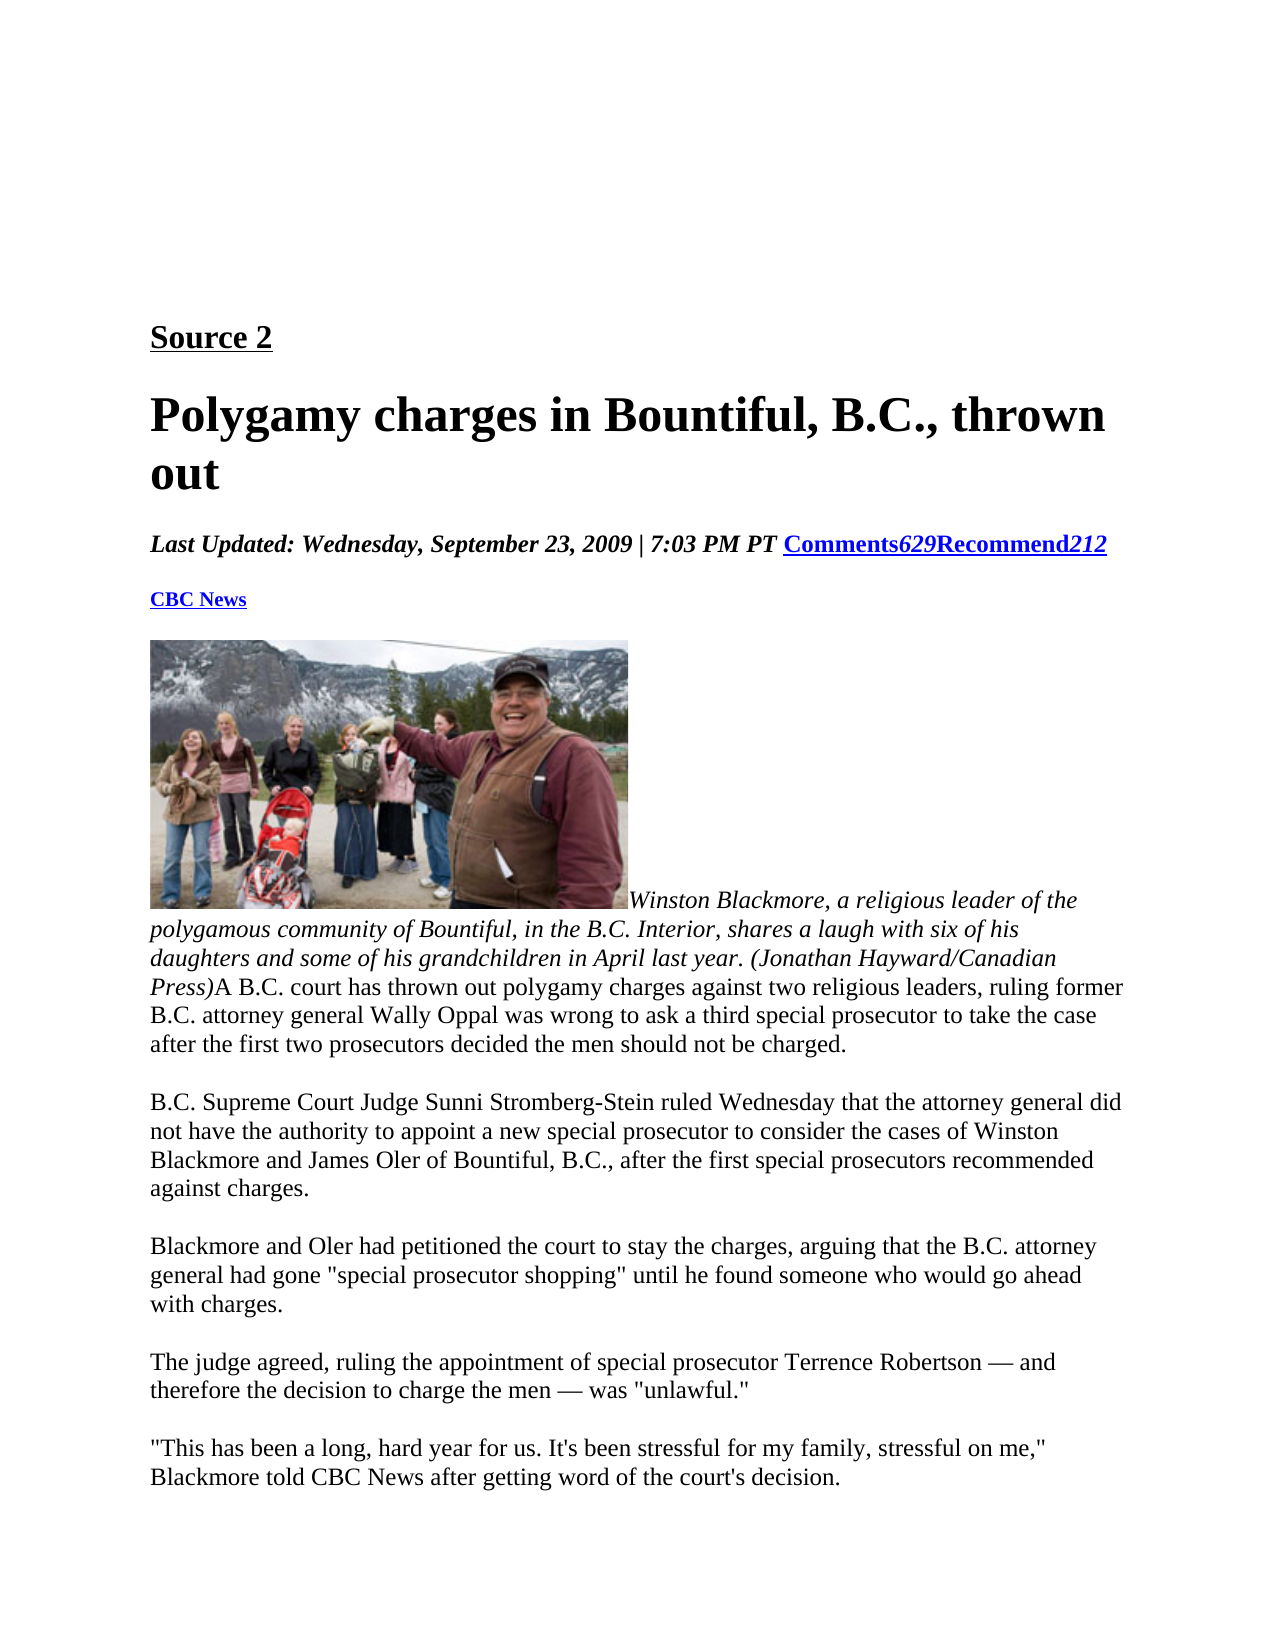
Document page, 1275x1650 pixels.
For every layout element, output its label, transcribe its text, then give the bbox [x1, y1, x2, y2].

text Polygamy charges in Bountiful, B.C., thrown out [150, 385, 1125, 500]
text "This has been a long, hard year for us. It's been stressful for my family, stressful on me," Blackmore told CBC News after getting word of the court's decision. [150, 1433, 1125, 1491]
text The judge agreed, ruling the appointment of special prosecutor Terrence Robertson — and therefore the decision to charge the men — was "unlawful." [150, 1347, 1125, 1404]
text Blackmore and Oler had petitioned the court to stay the charges, arguing that the B.C. attorney general had gone "special prosecutor shopping" until he found someone who would go ahead with charges. [150, 1231, 1125, 1318]
picture [150, 640, 629, 909]
text Source 2 [150, 317, 1125, 356]
text CBC News [150, 587, 1125, 611]
text Last Updated: Wednesday, September 23, 2009 | 7:03 PM PT Comments629Recommend212 [150, 529, 1125, 558]
text B.C. Supreme Court Judge Sunni Stromberg-Stein ruled Wednesday that the attorney general did not have the authority to appoint a new special prosecutor to consider the cases of Winston Blackmore and James Oler of Bountiful, B.C., after the first special prosecutors recommended against charges. [150, 1087, 1125, 1202]
